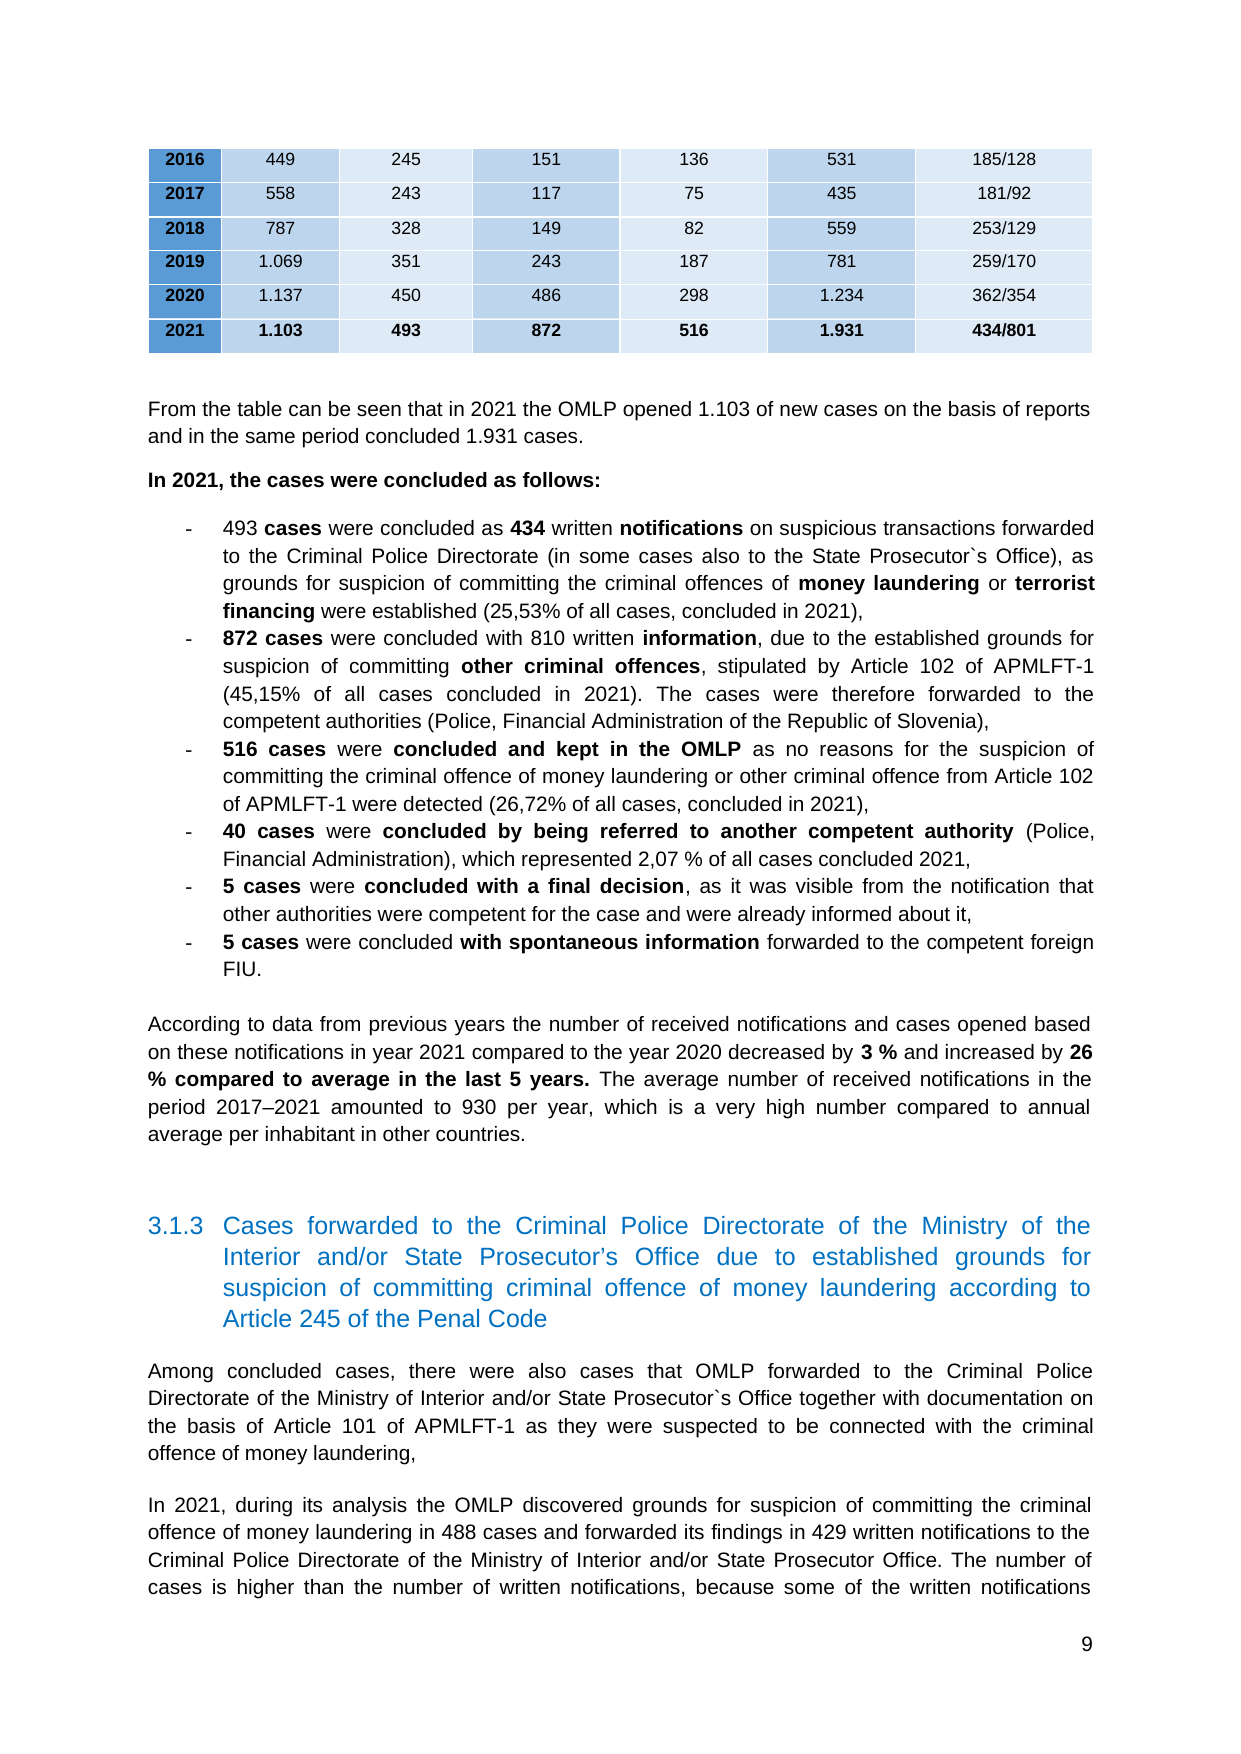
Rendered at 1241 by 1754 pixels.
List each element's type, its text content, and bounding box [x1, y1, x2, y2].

text According to data from previous years the number of received notifications and cases opened based on these notifications in year 2021 compared to the year 2020 decreased by 3 % and increased by 26 % compared to average in the last 5 years. The average number of received notifications in the period 2017–2021 amounted to 930 per year, which is a very high number compared to annual average per inhabitant in other countries. [148, 1012, 1093, 1146]
table_cell 1.069 [222, 251, 339, 284]
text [148, 1493, 1093, 1599]
table_cell 2020 [149, 285, 221, 318]
table_cell 185/128 [916, 149, 1092, 182]
table_cell 151 [473, 149, 619, 182]
list 493 cases were concluded as 434 written notifications on suspicious transactions forwarded to the Criminal Police Directorate (in some cases also to the State Prosecutor`s Office), as grounds for suspicion of committing the criminal offences of money laundering or terrorist financing were established (25,53% of all cases, concluded in 2021), [185, 516, 1095, 623]
table_cell 82 [621, 218, 767, 250]
table_cell 328 [340, 218, 472, 250]
table_cell 245 [340, 149, 472, 182]
table_cell 2021 [149, 320, 221, 353]
table_cell 253/129 [916, 218, 1092, 250]
table_cell 351 [340, 251, 472, 284]
table_cell 2018 [149, 218, 221, 250]
table_cell 531 [768, 149, 915, 182]
table_cell 787 [222, 218, 339, 250]
list 516 cases were concluded and kept in the OMLP as no reasons for the suspicion of committing the criminal offence of money laundering or other criminal offence from Article 102 of APMLFT-1 were detected (26,72% of all cases, concluded in 2021), [185, 736, 1095, 816]
list 872 cases were concluded with 810 written information, due to the established grounds for suspicion of committing other criminal offences, stipulated by Article 102 of APMLFT-1 (45,15% of all cases concluded in 2021). The cases were therefore forwarded to the competent authorities (Police, Financial Administration of the Republic of Slovenia), [185, 626, 1095, 733]
table_cell 2017 [149, 183, 221, 216]
table_cell 243 [473, 251, 619, 284]
text In 2021, the cases were concluded as follows: [148, 468, 1095, 492]
list 5 cases were concluded with spontaneous information forwarded to the competent foreign FIU. [185, 929, 1095, 981]
table_cell 1.137 [222, 285, 339, 318]
table_cell 449 [222, 149, 339, 182]
table_cell 559 [768, 218, 915, 250]
table_cell 558 [222, 183, 339, 216]
list 5 cases were concluded with a final decision, as it was visible from the notification that other authorities were competent for the case and were already informed about it, [185, 874, 1095, 926]
table_cell 516 [621, 320, 767, 353]
table_cell 181/92 [916, 183, 1092, 216]
table_cell 298 [621, 285, 767, 318]
subtitle Cases forwarded to the Criminal Police Directorate of the Ministry of the Interior and/or State Prosecutor’s Office due to established grounds for suspicion of committing criminal offence of money laundering according to Article 245 of the Penal Code [148, 1211, 1093, 1332]
table_cell 2019 [149, 251, 221, 284]
table_cell 781 [768, 251, 915, 284]
table_cell 493 [340, 320, 472, 353]
table_cell 486 [473, 285, 619, 318]
table_cell 75 [621, 183, 767, 216]
text From the table can be seen that in 2021 the OMLP opened 1.103 of new cases on the basis of reports and in the same period concluded 1.931 cases. [148, 396, 1093, 448]
table_cell 872 [473, 320, 619, 353]
table_cell 1.234 [768, 285, 915, 318]
table_cell 187 [621, 251, 767, 284]
table_cell 1.931 [768, 320, 915, 353]
table_cell 2016 [149, 149, 221, 182]
table_cell 435 [768, 183, 915, 216]
text Among concluded cases, there were also cases that OMLP forwarded to the Criminal Police Directorate of the Ministry of Interior and/or State Prosecutor`s Office together with documentation on the basis of Article 101 of APMLFT-1 as they were suspected to be connected with the criminal offence of money laundering, [148, 1359, 1095, 1465]
table_cell 362/354 [916, 285, 1092, 318]
table_cell 117 [473, 183, 619, 216]
table_cell 259/170 [916, 251, 1092, 284]
table_cell 243 [340, 183, 472, 216]
table_cell 1.103 [222, 320, 339, 353]
list 40 cases were concluded by being referred to another competent authority (Police, Financial Administration), which represented 2,07 % of all cases concluded 2021, [185, 819, 1095, 871]
table_cell 149 [473, 218, 619, 250]
table_cell 136 [621, 149, 767, 182]
table_cell 434/801 [916, 320, 1092, 353]
table_cell 450 [340, 285, 472, 318]
